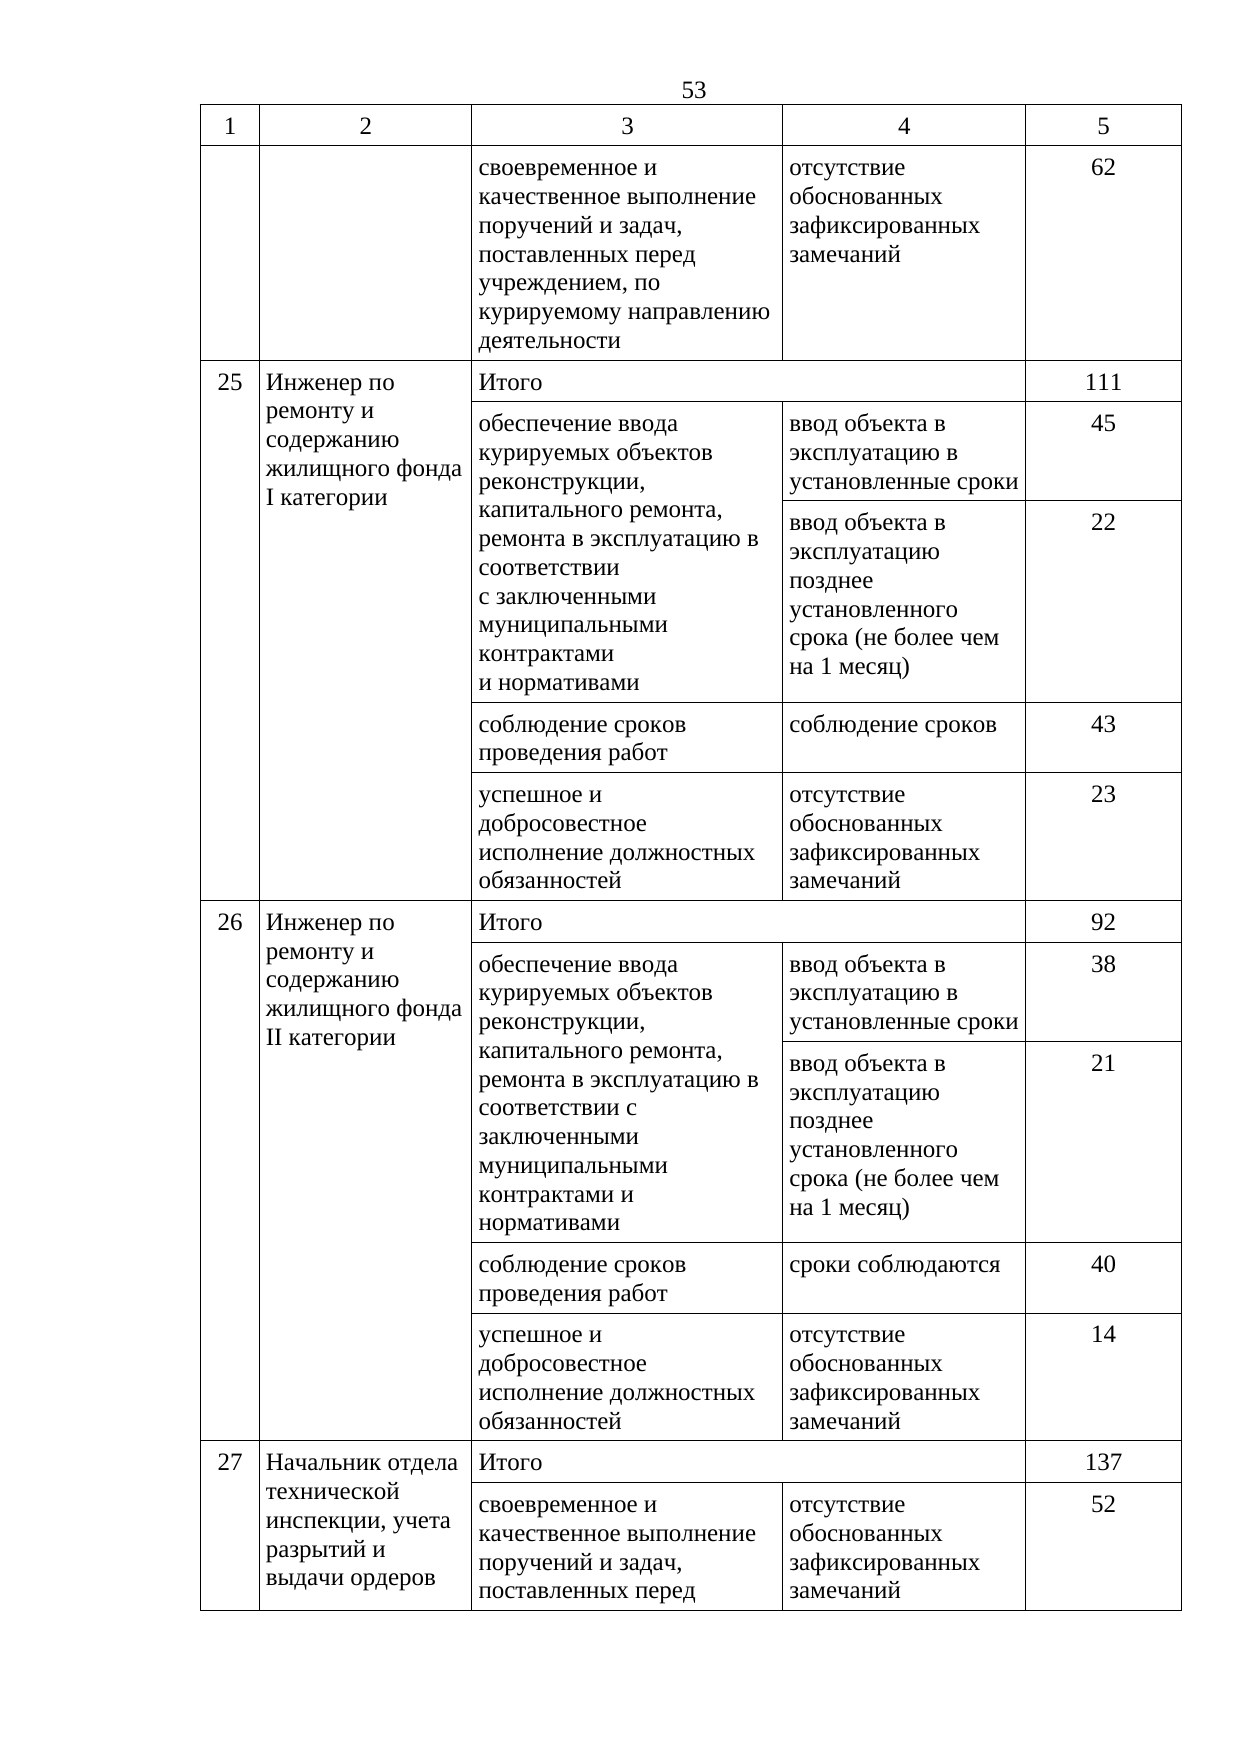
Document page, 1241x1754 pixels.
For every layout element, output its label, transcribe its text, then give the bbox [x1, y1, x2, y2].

table_cell 38 [1026, 943, 1181, 1041]
table_cell 14 [1026, 1314, 1181, 1440]
table_cell соблюдение сроков проведения работ [472, 1243, 782, 1312]
table_cell Инженер по ремонту и содержанию жилищного фонда I категории [260, 361, 471, 900]
table_cell ввод объекта в эксплуатацию в установленные сроки [783, 402, 1025, 500]
table_cell 52 [1026, 1483, 1181, 1610]
table_cell 43 [1026, 703, 1181, 772]
table_cell 62 [1026, 146, 1181, 359]
table_cell отсутствие обоснованных зафиксированных замечаний [783, 1314, 1025, 1440]
table_cell Итого [472, 1441, 1025, 1482]
table_cell ввод объекта в эксплуатацию позднее установленного срока (не более чем на 1 месяц) [783, 501, 1025, 702]
table_cell 137 [1026, 1441, 1181, 1482]
table_cell 45 [1026, 402, 1181, 500]
table_header 1 [201, 105, 259, 145]
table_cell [472, 1483, 782, 1610]
table_cell соблюдение сроков проведения работ [472, 703, 782, 772]
table_cell 111 [1026, 361, 1181, 401]
table_cell 40 [1026, 1243, 1181, 1312]
table_cell 92 [1026, 901, 1181, 942]
table_cell сроки соблюдаются [783, 1243, 1025, 1312]
table_cell 27 [201, 1441, 259, 1610]
table_cell обеспечение ввода курируемых объектов реконструкции, капитального ремонта, ремонта в эксплуатацию в соответствии с заключенными муниципальными контрактами и нормативами [472, 402, 782, 702]
table_cell успешное и добросовестное исполнение должностных обязанностей [472, 1314, 782, 1440]
table_header 5 [1026, 105, 1181, 145]
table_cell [783, 146, 1025, 359]
table_cell ввод объекта в эксплуатацию в установленные сроки [783, 943, 1025, 1041]
table_header 2 [260, 105, 471, 145]
table_cell 22 [1026, 501, 1181, 702]
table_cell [783, 1483, 1025, 1610]
table_cell отсутствие обоснованных зафиксированных замечаний [783, 773, 1025, 900]
table_cell Итого [472, 361, 1025, 401]
table_cell 25 [201, 361, 259, 900]
table_cell Начальник отдела технической инспекции, учета разрытий и выдачи ордеров [260, 1441, 471, 1610]
table_header 3 [472, 105, 782, 145]
table_header 4 [783, 105, 1025, 145]
table_cell успешное и добросовестное исполнение должностных обязанностей [472, 773, 782, 900]
table_cell обеспечение ввода курируемых объектов реконструкции, капитального ремонта, ремонта в эксплуатацию в соответствии с заключенными муниципальными контрактами и нормативами [472, 943, 782, 1242]
table_cell 26 [201, 901, 259, 1440]
table_cell 23 [1026, 773, 1181, 900]
table_cell ввод объекта в эксплуатацию позднее установленного срока (не более чем на 1 месяц) [783, 1042, 1025, 1242]
table_cell соблюдение сроков [783, 703, 1025, 772]
table_cell своевременное и качественное выполнение поручений и задач, поставленных перед учреждением, по курируемому направлению деятельности [472, 146, 782, 359]
table_cell 21 [1026, 1042, 1181, 1242]
table_cell Инженер по ремонту и содержанию жилищного фонда II категории [260, 901, 471, 1440]
table_cell Итого [472, 901, 1025, 942]
